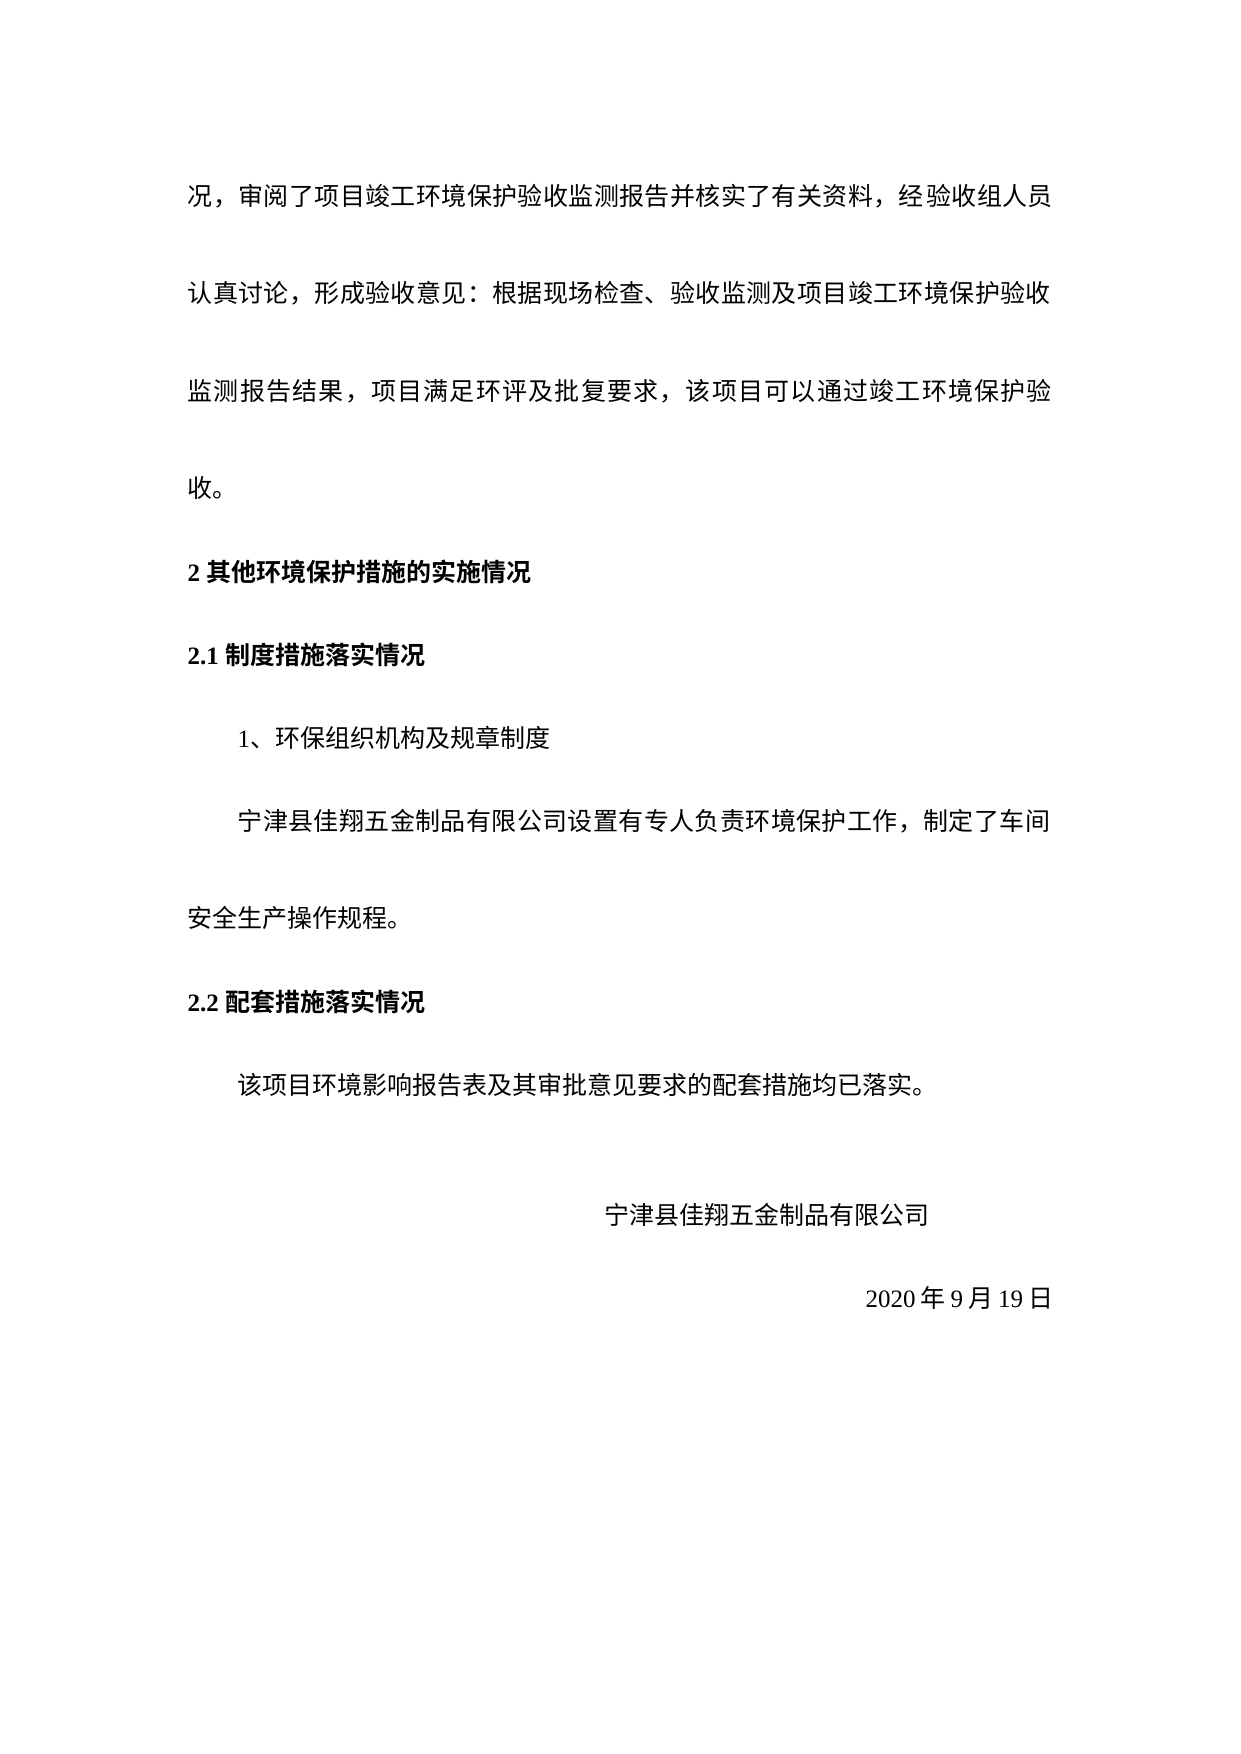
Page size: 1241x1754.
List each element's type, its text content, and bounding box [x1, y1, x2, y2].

text 2 其他环境保护措施的实施情况 [187, 538, 1053, 603]
text 宁津县佳翔五金制品有限公司 [187, 1181, 1053, 1246]
text 2.2 配套措施落实情况 [187, 968, 1053, 1033]
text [187, 162, 1053, 519]
text 宁津县佳翔五金制品有限公司设置有专人负责环境保护工作，制定了车间安全生产操作规程。 [187, 787, 1053, 949]
text 1、环保组织机构及规章制度 [187, 704, 1053, 769]
text 2.1 制度措施落实情况 [187, 621, 1053, 686]
text 该项目环境影响报告表及其审批意见要求的配套措施均已落实。 [187, 1051, 1053, 1116]
text 2020年9月19日 [187, 1264, 1053, 1329]
